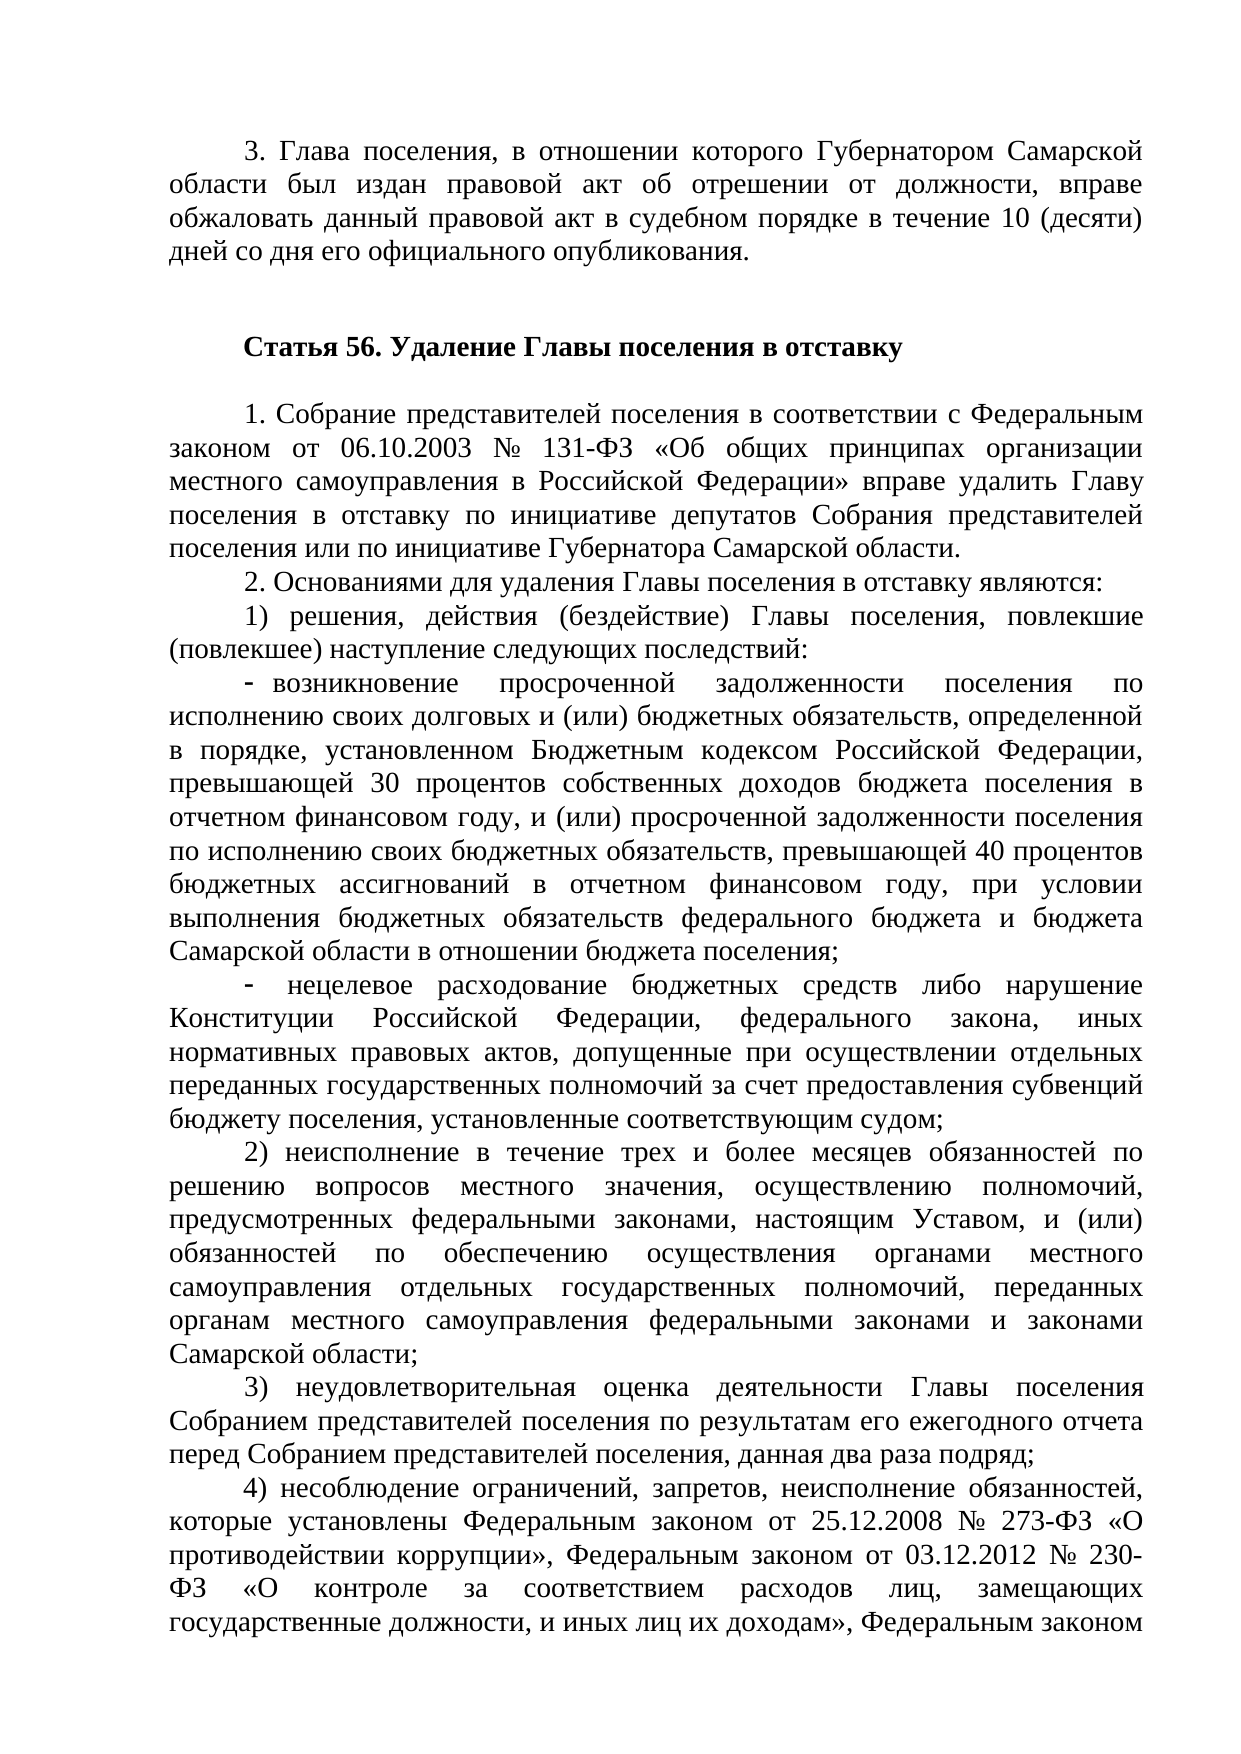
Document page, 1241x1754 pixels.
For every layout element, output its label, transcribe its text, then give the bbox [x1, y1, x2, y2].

list нецелевое расходование бюджетных средств либо нарушение Конституции Российской Федерации, федерального закона, иных нормативных правовых актов, допущенные при осуществлении отдельных переданных государственных полномочий за счет предоставления субвенций бюджету поселения, установленные соответствующим судом; [169, 967, 1144, 1134]
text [169, 1470, 1144, 1638]
text 2. Основаниями для удаления Главы поселения в отставку являются: [169, 564, 1144, 598]
text 2) неисполнение в течение трех и более месяцев обязанностей по решению вопросов местного значения, осуществлению полномочий, предусмотренных федеральными законами, настоящим Уставом, и (или) обязанностей по обеспечению осуществления органами местного самоуправления отдельных государственных полномочий, переданных органам местного самоуправления федеральными законами и законами Самарской области; [169, 1134, 1144, 1369]
text 1) решения, действия (бездействие) Главы поселения, повлекшие (повлекшее) наступление следующих последствий: [169, 598, 1144, 665]
list возникновение просроченной задолженности поселения по исполнению своих долговых и (или) бюджетных обязательств, определенной в порядке, установленном Бюджетным кодексом Российской Федерации, превышающей 30 процентов собственных доходов бюджета поселения в отчетном финансовом году, и (или) просроченной задолженности поселения по исполнению своих бюджетных обязательств, превышающей 40 процентов бюджетных ассигнований в отчетном финансовом году, при условии выполнения бюджетных обязательств федерального бюджета и бюджета Самарской области в отношении бюджета поселения; [169, 665, 1144, 967]
text 3) неудовлетворительная оценка деятельности Главы поселения Собранием представителей поселения по результатам его ежегодного отчета перед Собранием представителей поселения, данная два раза подряд; [169, 1369, 1144, 1470]
text 3. Глава поселения, в отношении которого Губернатором Самарской области был издан правовой акт об отрешении от должности, вправе обжаловать данный правовой акт в судебном порядке в течение 10 (десяти) дней со дня его официального опубликования. [169, 133, 1144, 267]
list Удаление Главы поселения в отставку [169, 329, 1144, 363]
text 1. Собрание представителей поселения в соответствии с Федеральным законом от 06.10.2003 № 131-ФЗ «Об общих принципах организации местного самоуправления в Российской Федерации» вправе удалить Главу поселения в отставку по инициативе депутатов Собрания представителей поселения или по инициативе Губернатора Самарской области. [169, 396, 1144, 564]
